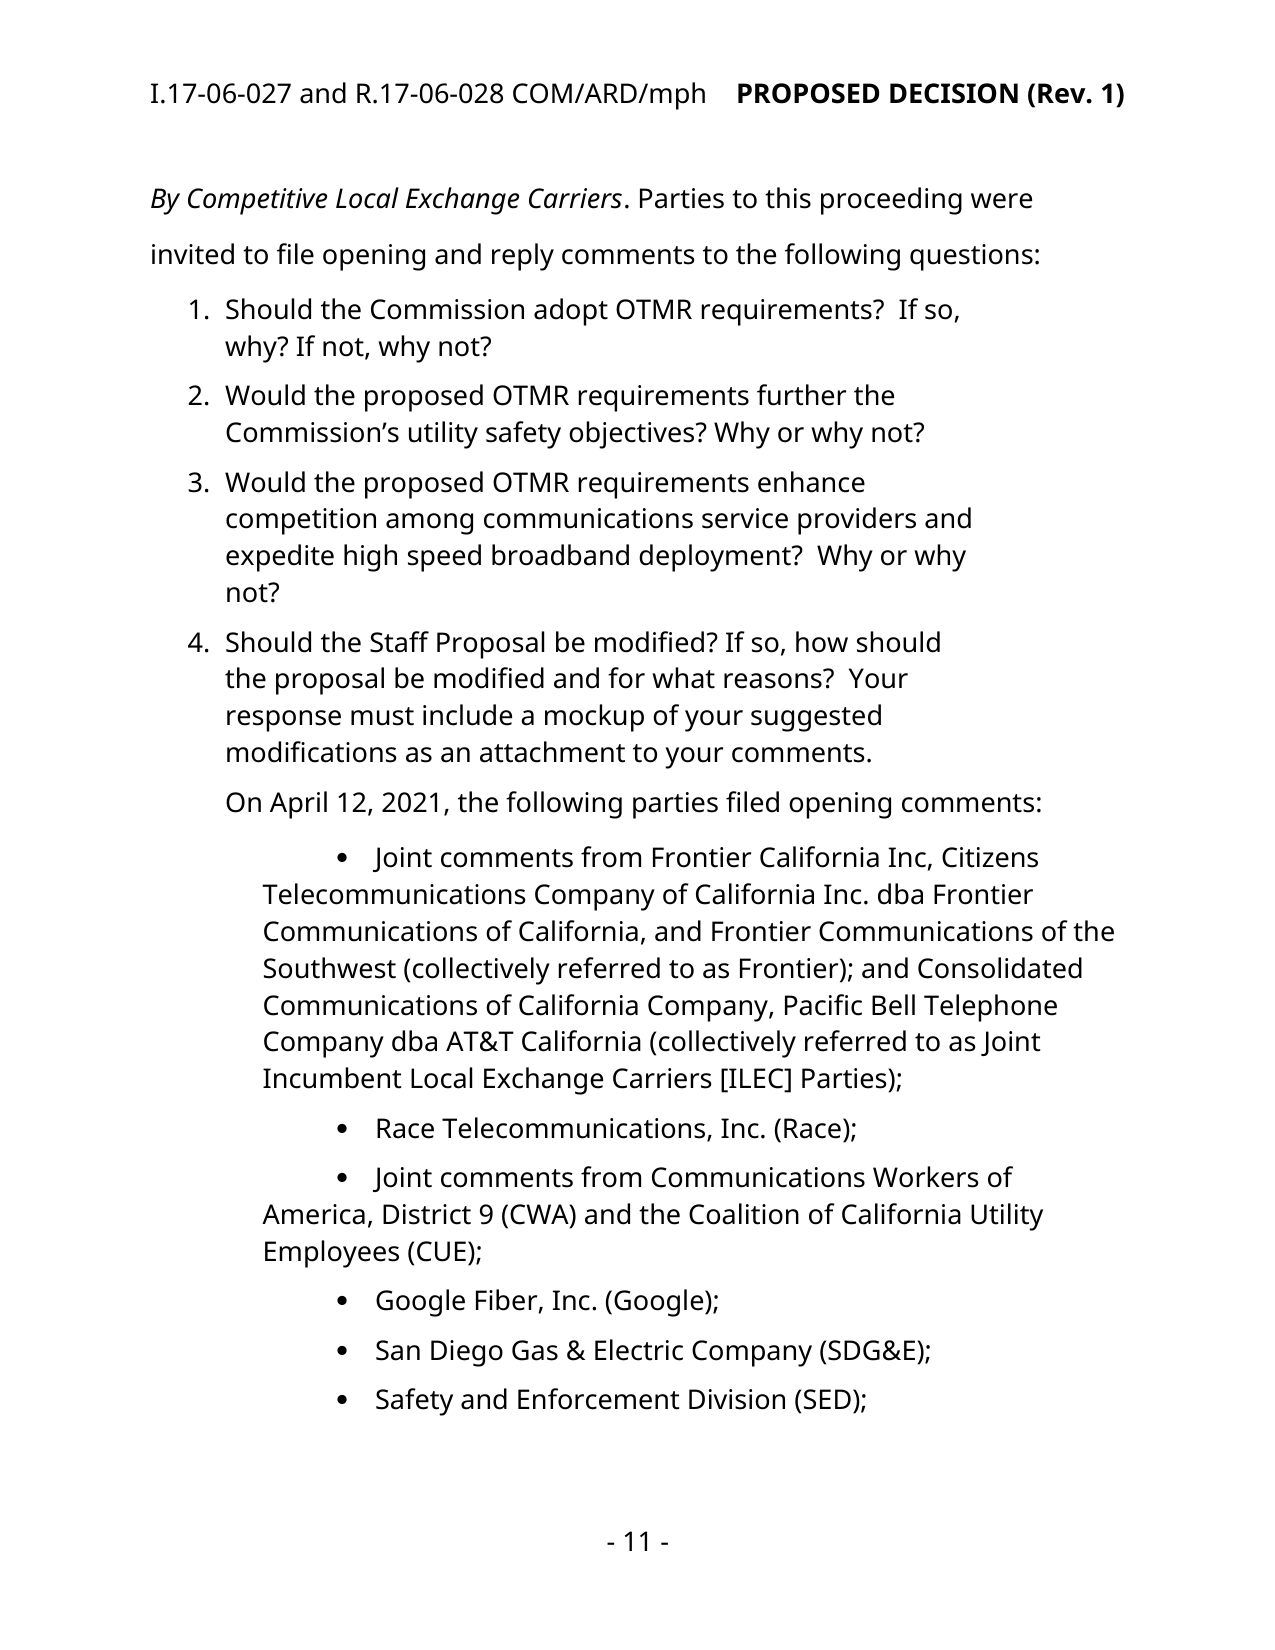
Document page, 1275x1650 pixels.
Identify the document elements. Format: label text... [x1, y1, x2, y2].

list Joint comments from Frontier California Inc, Citizens Telecommunications Company of California Inc. dba Frontier Communications of California, and Frontier Communications of the Southwest (collectively referred to as Frontier); and Consolidated Communications of California Company, Pacific Bell Telephone Company dba AT&T California (collectively referred to as Joint Incumbent Local Exchange Carriers [ILEC] Parties); [262, 838, 1125, 1097]
list Would the proposed OTMR requirements enhance competition among communications service providers and expedite high speed broadband deployment? Why or why not? [187, 463, 975, 611]
text Whether the Commission should adopt OTMR regulations has been part of this proceeding since its inception and has been scoped into the proceeding through the various scoping memos. On March 9, 2021, the assigned Administrative Law Judge issued his Ruling Requests Comments on “One-Touch Make-Ready Requirements in California.” The Ruling attached a Staff Proposal that provided an initial mockup of the necessary modifications to integrate the FCC’s OTMR procedures into the Commission’s ROW Rules. The Staff Proposal incorporated text from 47 CFR § 1.1402, § 1.1402, § 1.1403, § 1.1411, and § 1.1412 into the ROW Rules from Appendix B of the April 26, 2018, Decision 18-04-007, Decision Amending The Right-Of-Way Rules To Apply To Wireless Telecommunications Facilities Installed By Competitive Local Exchange Carriers. Parties to this proceeding were invited to file opening and reply comments to the following questions: [150, 180, 1125, 272]
list Race Telecommunications, Inc. (Race); [262, 1109, 1125, 1146]
list Google Fiber, Inc. (Google); [262, 1282, 1125, 1318]
list Should the Staff Proposal be modified? If so, how should the proposal be modified and for what reasons? Your response must include a mockup of your suggested modifications as an attachment to your comments. [187, 623, 975, 771]
text On April 12, 2021, the following parties filed opening comments: [150, 783, 1125, 820]
list Safety and Enforcement Division (SED); [262, 1380, 1125, 1417]
list Would the proposed OTMR requirements further the Commission’s utility safety objectives? Why or why not? [187, 377, 975, 451]
list Joint comments from Communications Workers of America, District 9 (CWA) and the Coalition of California Utility Employees (CUE); [262, 1158, 1125, 1269]
list Should the Commission adopt OTMR requirements? If so, why? If not, why not? [187, 291, 975, 364]
list San Diego Gas & Electric Company (SDG&E); [262, 1331, 1125, 1368]
